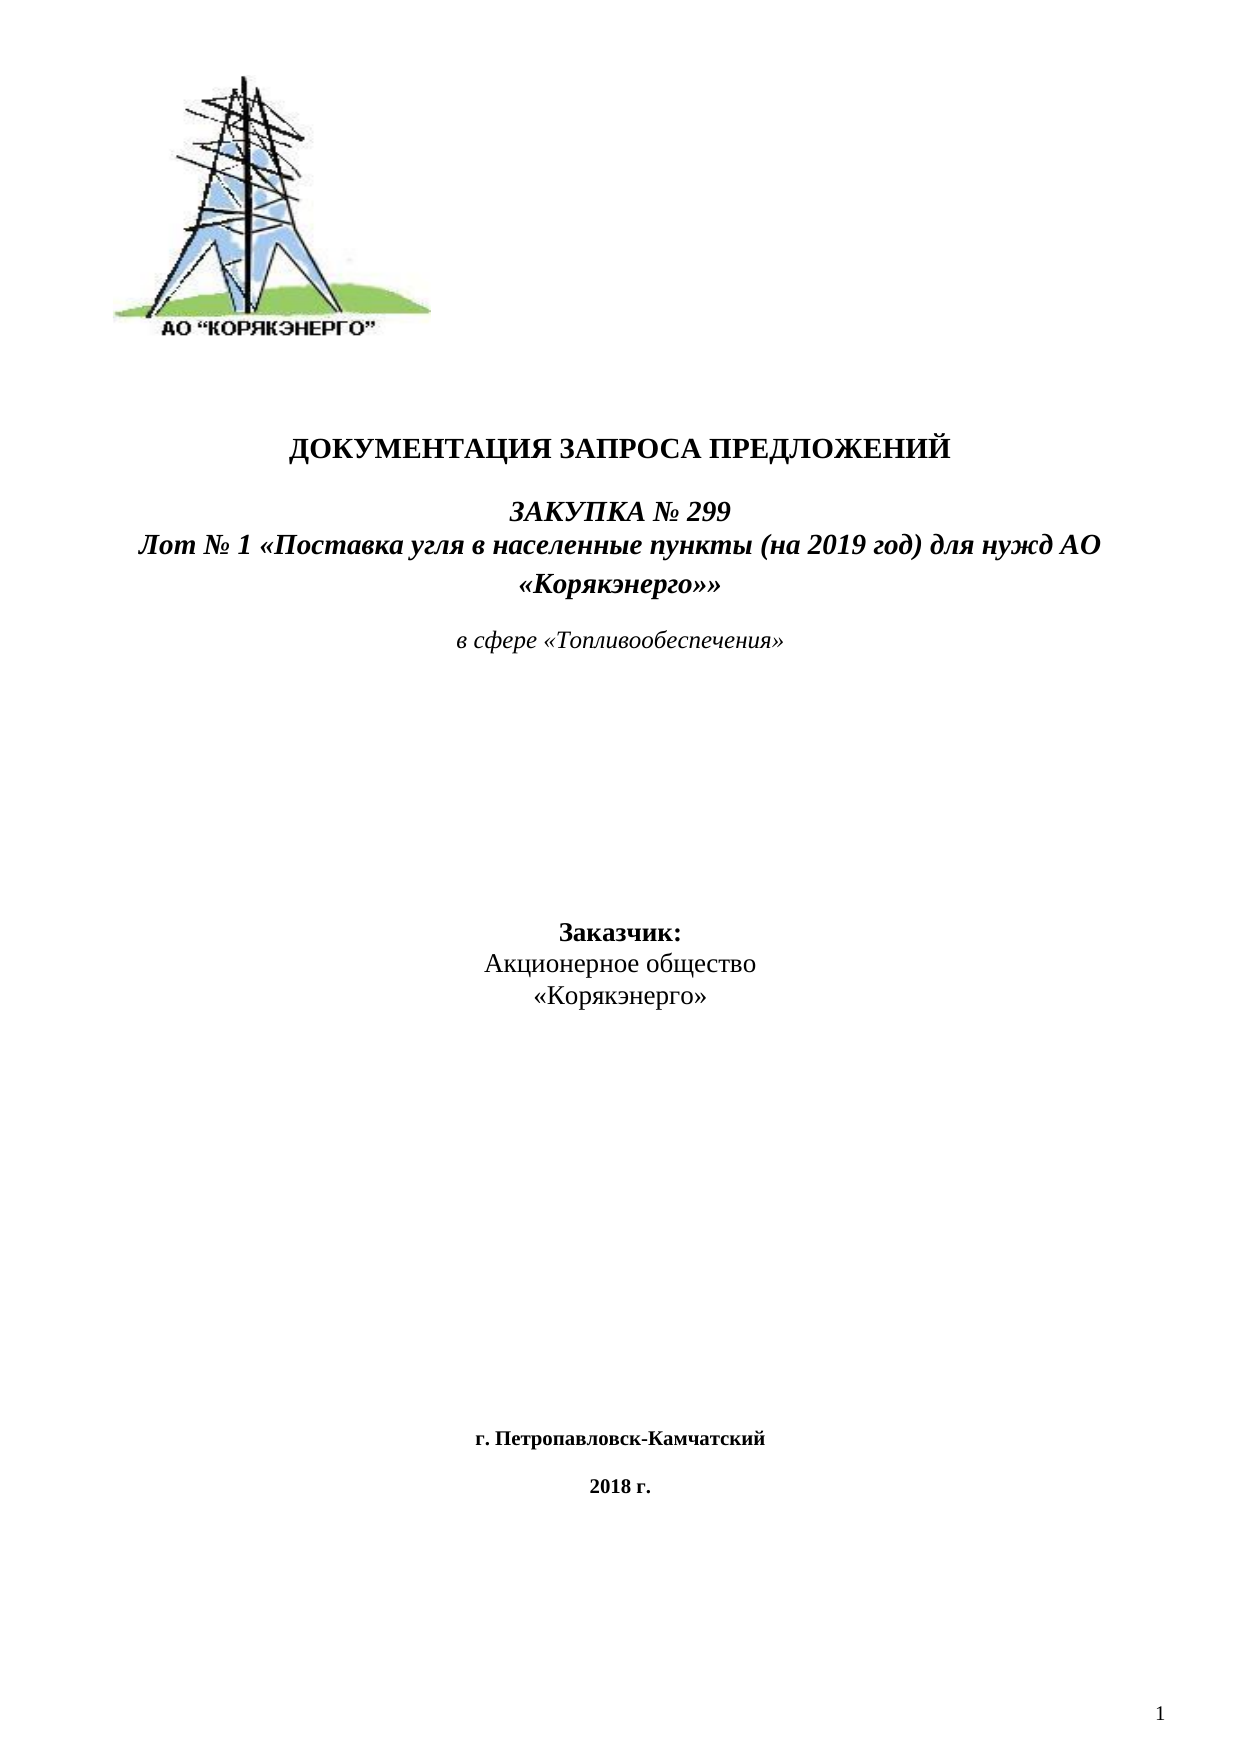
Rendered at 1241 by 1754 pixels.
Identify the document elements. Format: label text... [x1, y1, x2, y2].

text в сфере «Топливообеспечения» [75, 625, 1165, 654]
text Акционерное общество [75, 948, 1165, 979]
text ЗАКУПКА № 299 [75, 494, 1165, 527]
text ДОКУМЕНТАЦИЯ ЗАПРОСА ПРЕДЛОЖЕНИЙ [75, 431, 1165, 465]
text Лот № 1 «Поставка угля в населенные пункты (на 2019 год) для нужд АО «Корякэнерго»» [75, 527, 1165, 599]
text 2018 г. [75, 1474, 1165, 1498]
text г. Петропавловск-Камчатский [75, 1426, 1165, 1449]
picture [112, 75, 431, 337]
text Заказчик: [75, 916, 1165, 948]
text «Корякэнерго» [75, 979, 1165, 1010]
